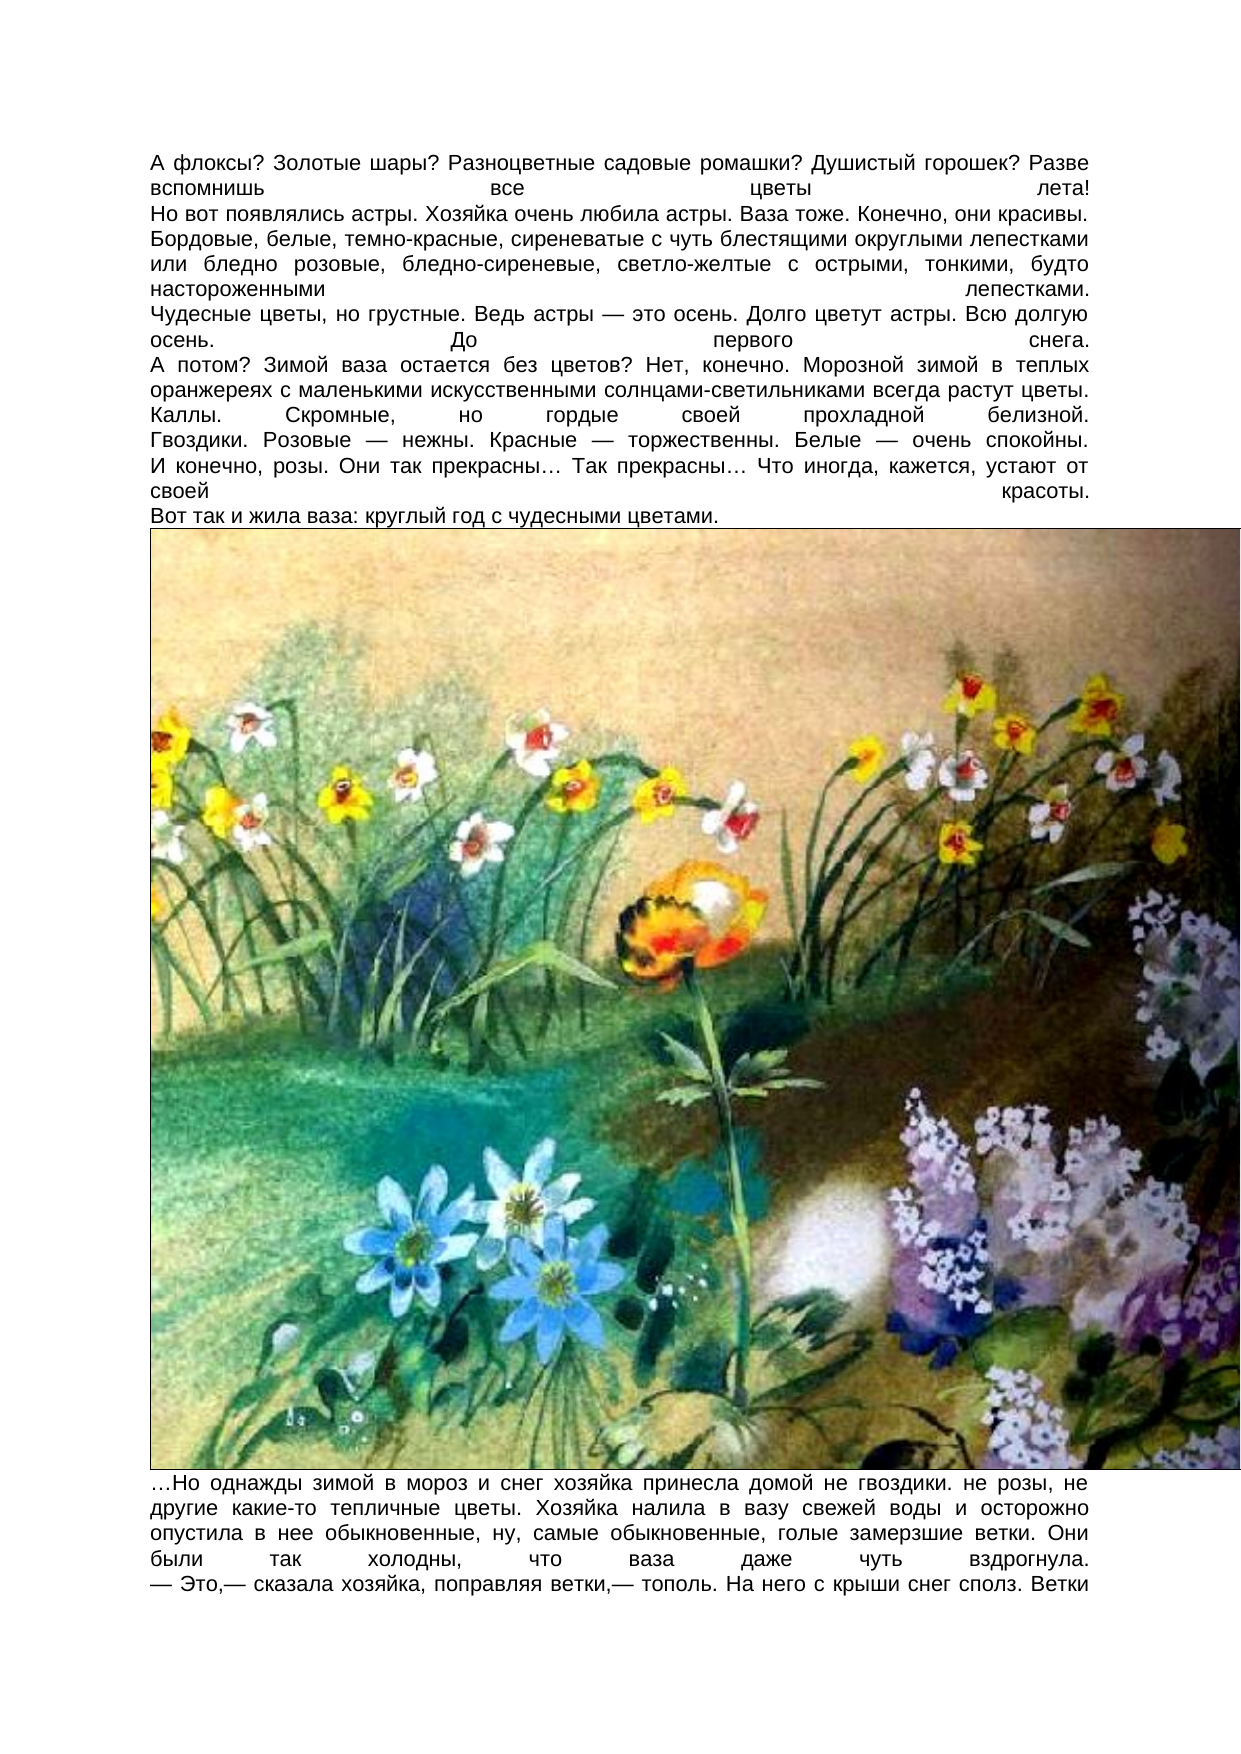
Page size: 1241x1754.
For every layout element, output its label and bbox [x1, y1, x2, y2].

text [150, 1470, 1090, 1596]
text [150, 150, 1090, 528]
picture [151, 529, 1241, 1469]
